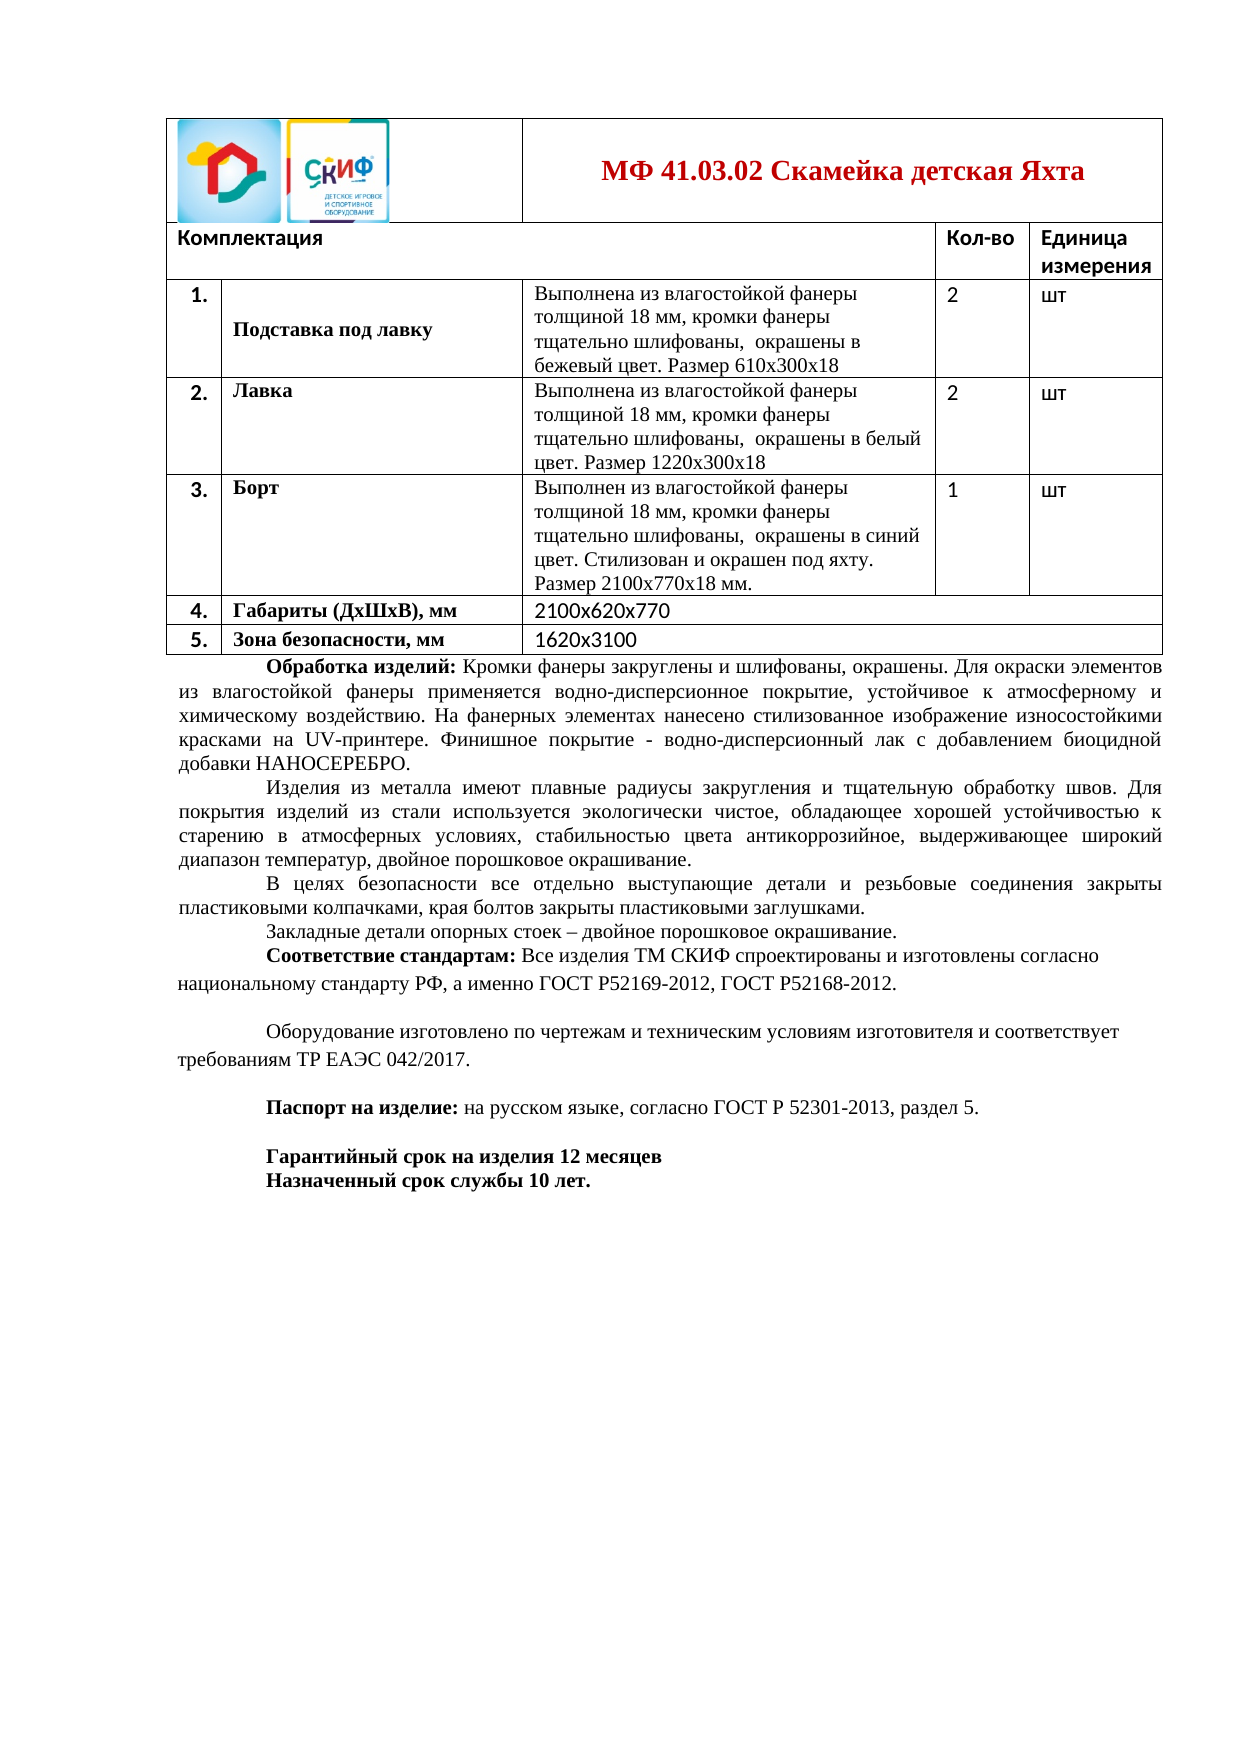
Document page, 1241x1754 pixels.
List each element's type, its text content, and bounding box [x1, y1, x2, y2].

table_cell 2 [936, 280, 1029, 377]
table_cell Единица измерения [1030, 223, 1162, 279]
table_cell Кол-во [936, 223, 1029, 279]
text Паспорт на изделие: на русском языке, согласно ГОСТ Р 52301-2013, раздел 5. [177, 1095, 1152, 1119]
text Оборудование изготовлено по чертежам и техническим условиям изготовителя и соответствует требованиям ТР ЕАЭС 042/2017. [177, 1019, 1152, 1071]
table_cell 9 [167, 625, 221, 653]
table_cell 2100х620х770 [523, 596, 1162, 624]
table_cell 1 [167, 280, 221, 377]
table_cell Подставка под лавку [222, 280, 522, 377]
table_cell 2 [936, 378, 1029, 474]
text Изделия из металла имеют плавные радиусы закругления и тщательную обработку швов. Для покрытия изделий из стали используется экологически чистое, обладающее хорошей устойчивостью к старению в атмосферных условиях, стабильностью цвета антикоррозийное, выдерживающее широкий диапазон температур, двойное порошковое окрашивание. [179, 775, 1163, 871]
table_cell 2 [167, 378, 221, 474]
picture [177, 119, 390, 223]
table_cell 3 [167, 475, 221, 595]
text Обработка изделий: Кромки фанеры закруглены и шлифованы, окрашены. Для окраски элементов из влагостойкой фанеры применяется водно-дисперсионное покрытие, устойчивое к атмосферному и химическому воздействию. На фанерных элементах нанесено стилизованное изображение износостойкими красками на UV-принтере. Финишное покрытие - водно-дисперсионный лак с добавлением биоцидной добавки НАНОСЕРЕБРО. [179, 655, 1163, 775]
table_cell Выполнена из влагостойкой фанеры толщиной 18 мм, кромки фанеры тщательно шлифованы, окрашены в бежевый цвет. Размер 610х300х18 [523, 280, 935, 377]
table_cell Борт [222, 475, 522, 595]
table_cell шт [1030, 280, 1162, 377]
table_cell 8 [167, 596, 221, 624]
table_cell шт [1030, 475, 1162, 595]
table_cell 1 [936, 475, 1029, 595]
table_cell 1620х3100 [523, 625, 1162, 653]
table_cell шт [1030, 378, 1162, 474]
table_cell Выполнена из влагостойкой фанеры толщиной 18 мм, кромки фанеры тщательно шлифованы, окрашены в белый цвет. Размер 1220х300х18 [523, 378, 935, 474]
text В целях безопасности все отдельно выступающие детали и резьбовые соединения закрыты пластиковыми колпачками, края болтов закрыты пластиковыми заглушками. [179, 871, 1163, 919]
table_cell Габариты (ДхШхВ), мм [222, 596, 522, 624]
table_cell Лавка [222, 378, 522, 474]
table_header [390, 119, 522, 222]
text Назначенный срок службы 10 лет. [192, 1168, 1152, 1192]
table_header [167, 119, 177, 222]
table_cell Выполнен из влагостойкой фанеры толщиной 18 мм, кромки фанеры тщательно шлифованы, окрашены в синий цвет. Стилизован и окрашен под яхту. Размер 2100х770х18 мм. [523, 475, 935, 595]
text Гарантийный срок на изделия 12 месяцев [179, 1144, 1163, 1168]
table_cell Комплектация [167, 223, 935, 279]
table_cell Зона безопасности, мм [222, 625, 522, 653]
text Соответствие стандартам: Все изделия ТМ СКИФ спроектированы и изготовлены согласно национальному стандарту РФ, а именно ГОСТ Р52169-2012, ГОСТ Р52168-2012. [177, 943, 1152, 995]
table_header МФ 41.03.02 Скамейка детская Яхта [523, 119, 1162, 222]
text Закладные детали опорных стоек – двойное порошковое окрашивание. [179, 919, 1163, 943]
